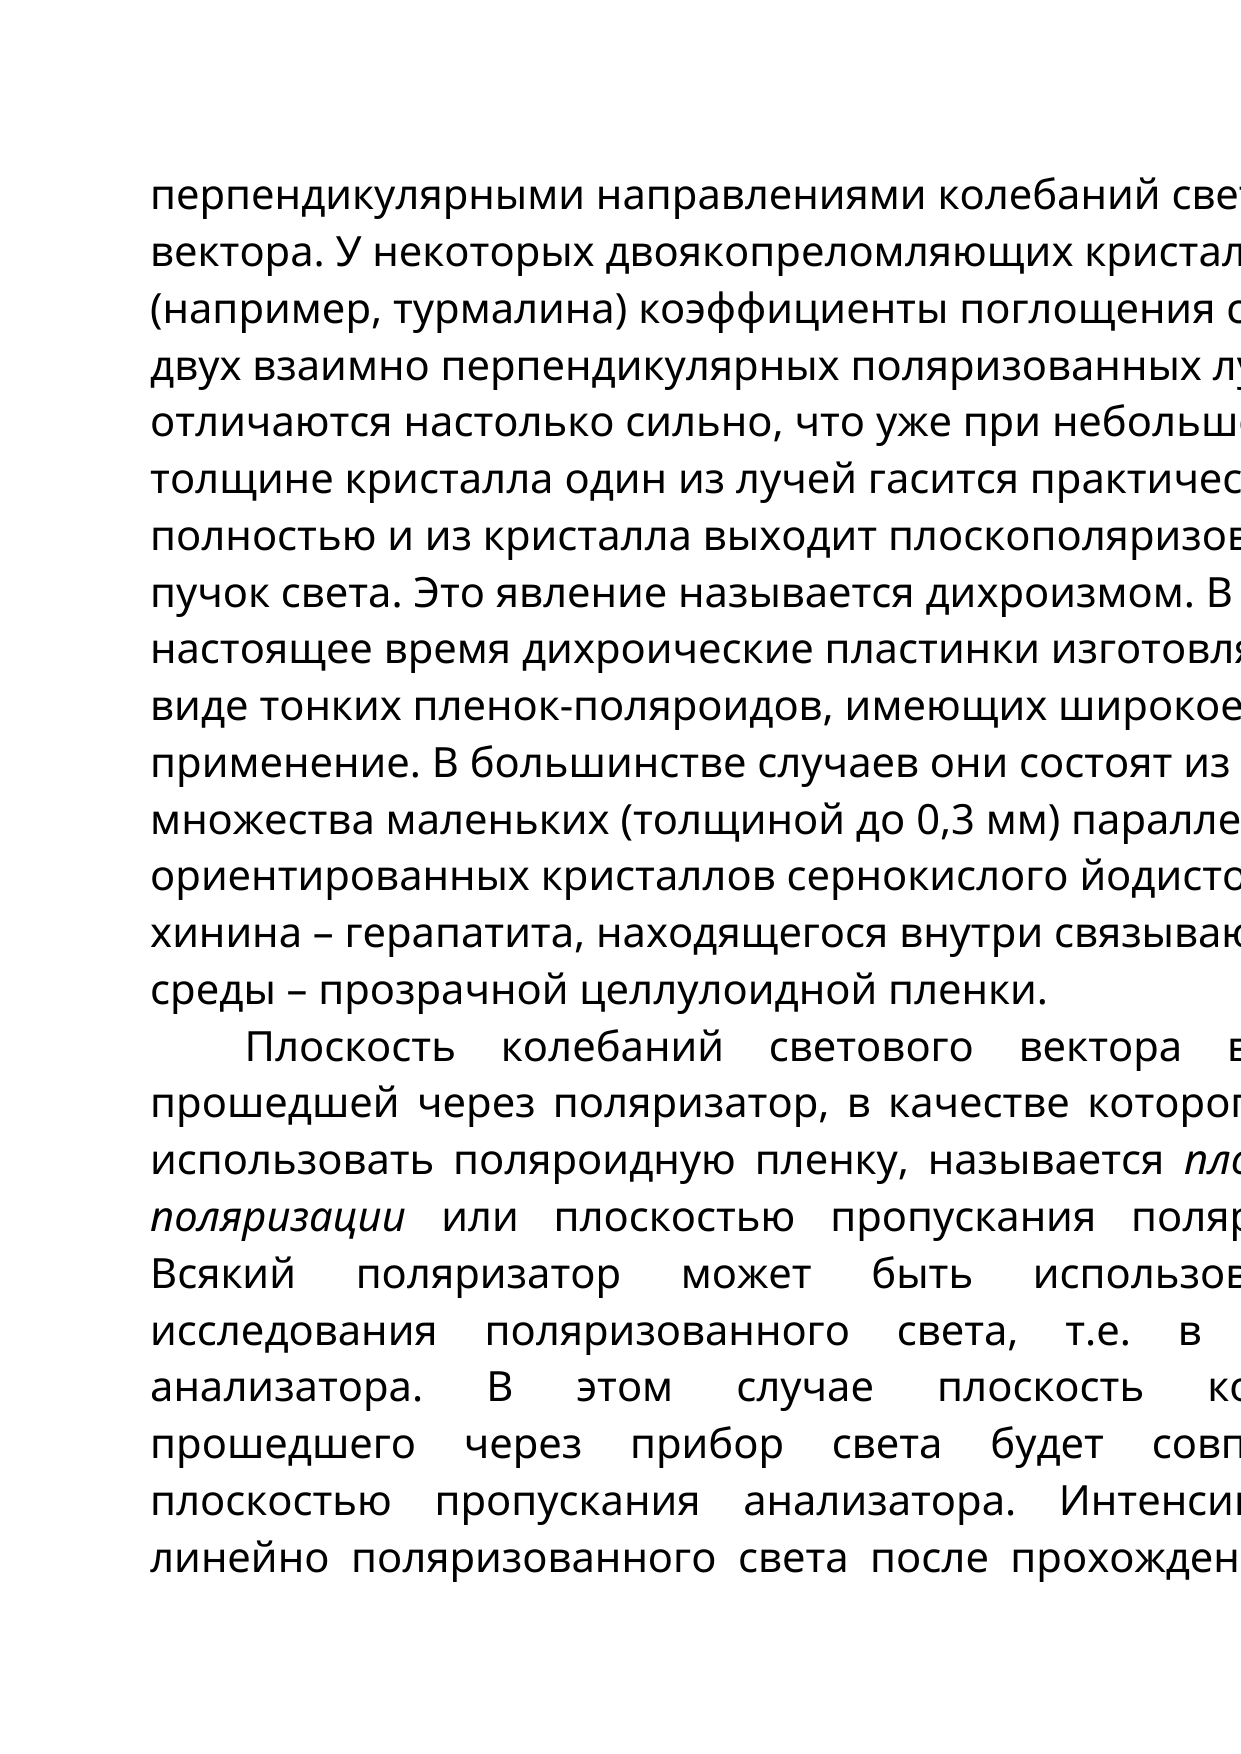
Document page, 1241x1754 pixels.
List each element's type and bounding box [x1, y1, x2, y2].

table_header [139, 150, 1240, 1584]
